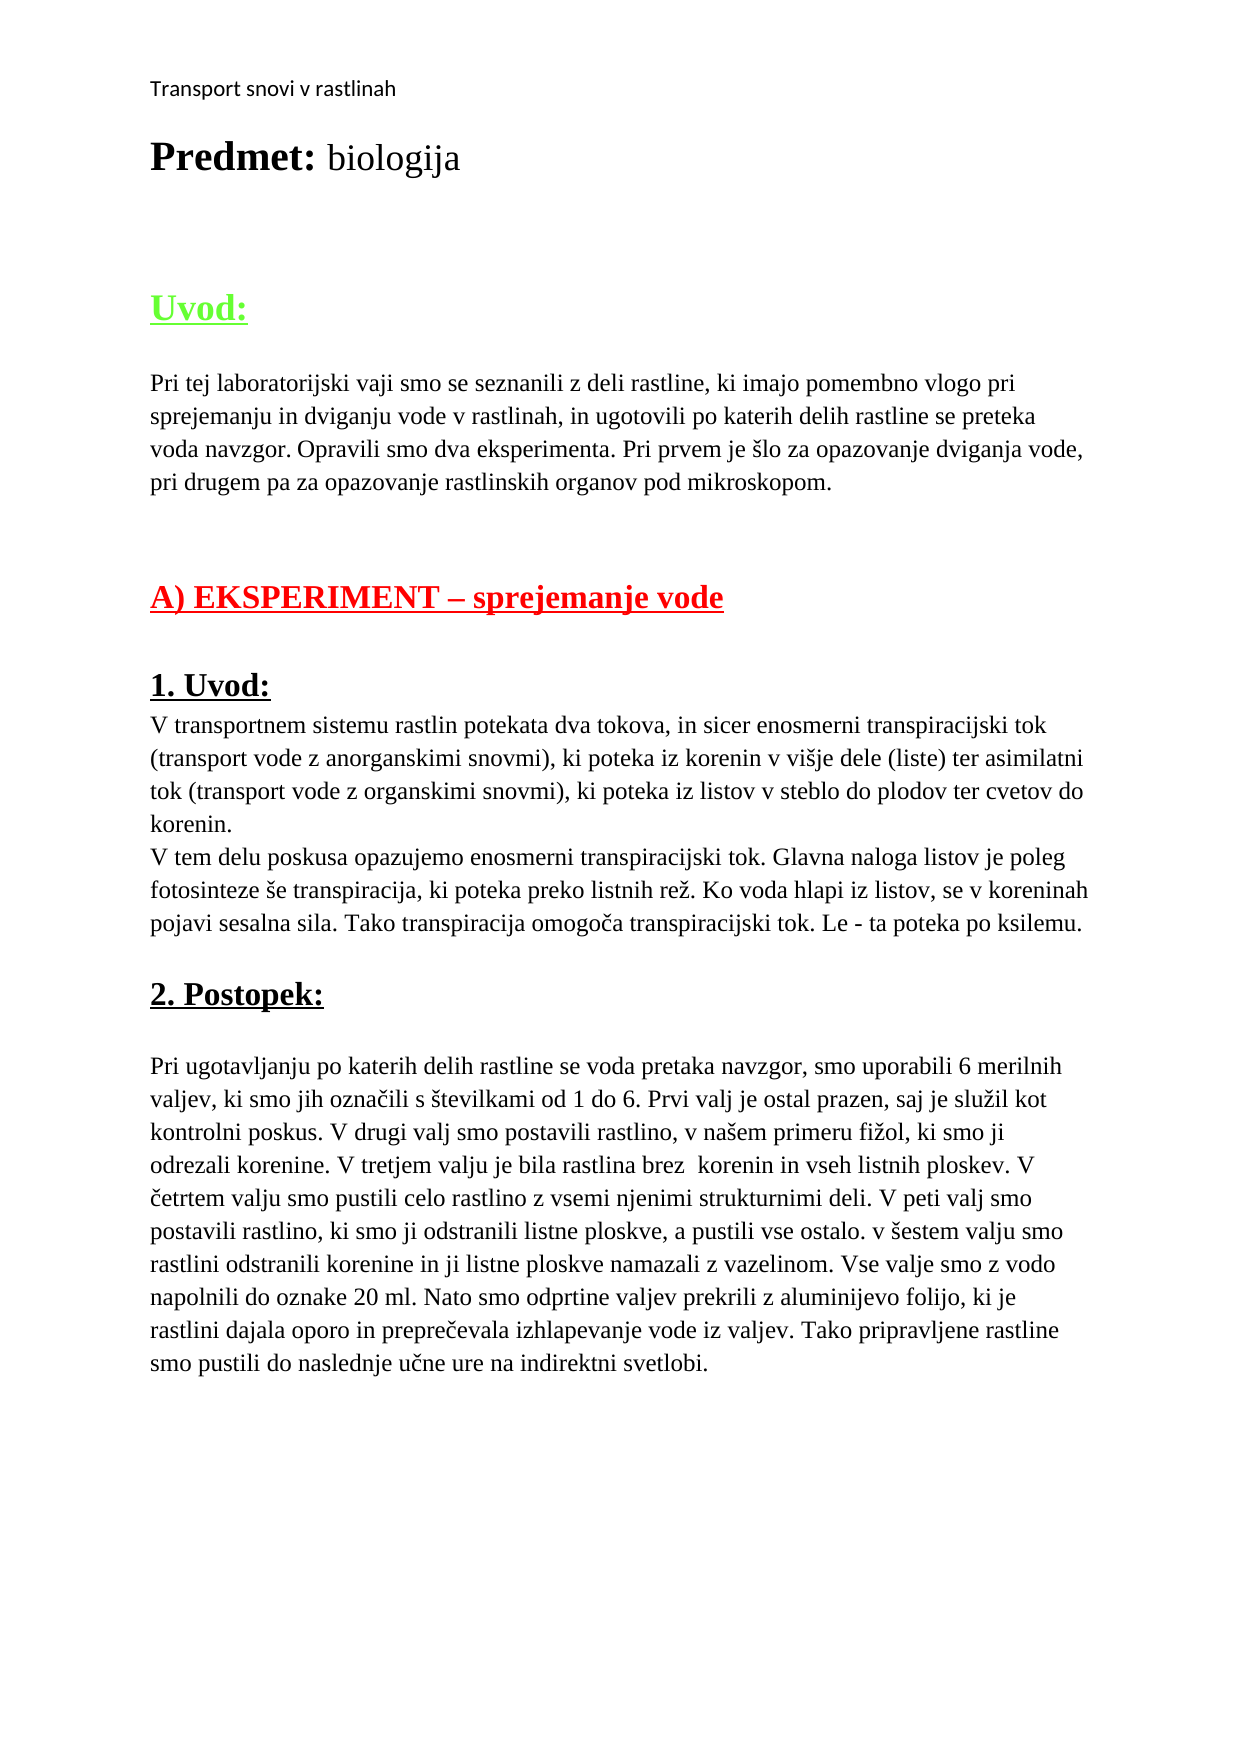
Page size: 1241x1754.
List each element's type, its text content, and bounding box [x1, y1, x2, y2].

text 2. Postopek: [150, 974, 1090, 1012]
text Predmet: biologija [150, 131, 1090, 179]
text Pri tej laboratorijski vaji smo se seznanili z deli rastline, ki imajo pomembno vlogo pri sprejemanju in dviganju vode v rastlinah, in ugotovili po katerih delih rastline se preteka voda navzgor. Opravili smo dva eksperimenta. Pri prvem je šlo za opazovanje dviganja vode, pri drugem pa za opazovanje rastlinskih organov pod mikroskopom. [150, 368, 1090, 496]
text V transportnem sistemu rastlin potekata dva tokova, in sicer enosmerni transpiracijski tok (transport vode z anorganskimi snovmi), ki poteka iz korenin v višje dele (liste) ter asimilatni tok (transport vode z organskimi snovmi), ki poteka iz listov v steblo do plodov ter cvetov do korenin. [150, 710, 1090, 838]
text Pri ugotavljanju po katerih delih rastline se voda pretaka navzgor, smo uporabili 6 merilnih valjev, ki smo jih označili s številkami od 1 do 6. Prvi valj je ostal prazen, saj je služil kot kontrolni poskus. V drugi valj smo postavili rastlino, v našem primeru fižol, ki smo ji odrezali korenine. V tretjem valju je bila rastlina brez korenin in vseh listnih ploskev. V četrtem valju smo pustili celo rastlino z vsemi njenimi strukturnimi deli. V peti valj smo postavili rastlino, ki smo ji odstranili listne ploskve, a pustili vse ostalo. v šestem valju smo rastlini odstranili korenine in ji listne ploskve namazali z vazelinom. Vse valje smo z vodo napolnili do oznake 20 ml. Nato smo odprtine valjev prekrili z aluminijevo folijo, ki je rastlini dajala oporo in preprečevala izhlapevanje vode iz valjev. Tako pripravljene rastline smo pustili do naslednje učne ure na indirektni svetlobi. [150, 1051, 1090, 1377]
text 1. Uvod: [150, 666, 1090, 704]
text Uvod: [150, 286, 1090, 329]
text V tem delu poskusa opazujemo enosmerni transpiracijski tok. Glavna naloga listov je poleg fotosinteze še transpiracija, ki poteka preko listnih rež. Ko voda hlapi iz listov, se v koreninah pojavi sesalna sila. Tako transpiracija omogoča transpiracijski tok. Le - ta poteka po ksilemu. [150, 842, 1090, 937]
text A) EKSPERIMENT – sprejemanje vode [150, 578, 1090, 616]
